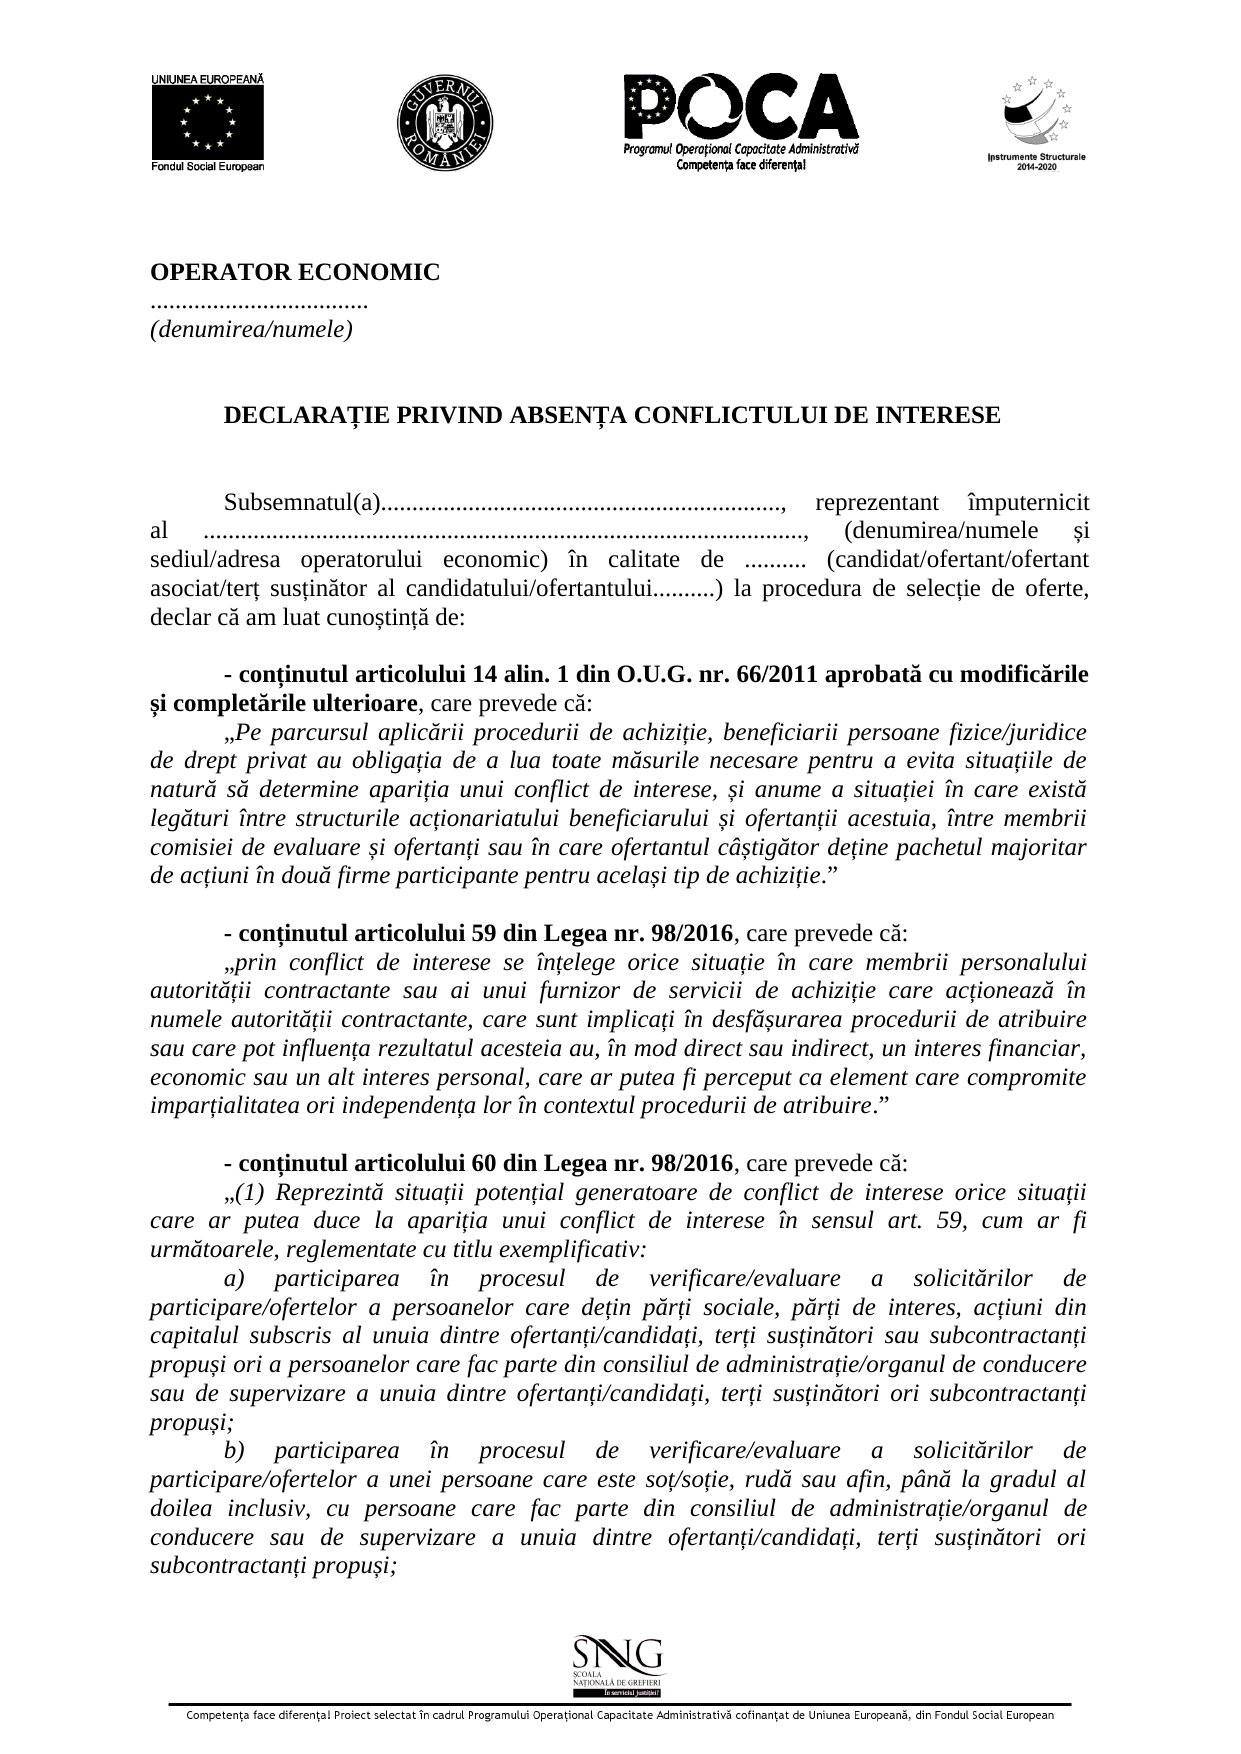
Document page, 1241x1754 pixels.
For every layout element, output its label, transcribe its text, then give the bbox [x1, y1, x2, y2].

picture [150, 73, 1091, 172]
text - conținutul articolului 59 din Legea nr. 98/2016, care prevede că: [150, 918, 1090, 947]
text Subsemnatul(a)................................................................, reprezentant împuternicit al ................................................................................................, (denumirea/numele și sediul/adresa operatorului economic) în calitate de .......... (candidat/ofertant/ofertant asociat/terț susținător al candidatului/ofertantului..........) la procedura de selecție de oferte, declar că am luat cunoștință de: [150, 487, 1090, 631]
text „(1) Reprezintă situații potențial generatoare de conflict de interese orice situații care ar putea duce la apariția unui conflict de interese în sensul art. 59, cum ar fi următoarele, reglementate cu titlu exemplificativ: [150, 1177, 1090, 1263]
text ................................... [150, 286, 1090, 314]
text b) participarea în procesul de verificare/evaluare a solicitărilor de participare/ofertelor a unei persoane care este soț/soție, rudă sau afin, până la gradul al doilea inclusiv, cu persoane care fac parte din consiliul de administrație/organul de conducere sau de supervizare a unuia dintre ofertanți/candidați, terți susținători ori subcontractanți propuși; [150, 1436, 1090, 1579]
text a) participarea în procesul de verificare/evaluare a solicitărilor de participare/ofertelor a persoanelor care dețin părți sociale, părți de interes, acțiuni din capitalul subscris al unuia dintre ofertanți/candidați, terți susținători sau subcontractanți propuși ori a persoanelor care fac parte din consiliul de administrație/organul de conducere sau de supervizare a unuia dintre ofertanți/candidați, terți susținători ori subcontractanți propuși; [150, 1263, 1090, 1436]
text (denumirea/numele) [150, 314, 1076, 343]
text - conținutul articolului 14 alin. 1 din O.U.G. nr. 66/2011 aprobată cu modificările și completările ulterioare, care prevede că: [150, 659, 1090, 717]
text DECLARAȚIE PRIVIND ABSENȚA CONFLICTULUI DE INTERESE [150, 401, 1076, 429]
text - conținutul articolului 60 din Legea nr. 98/2016, care prevede că: [150, 1148, 1090, 1177]
picture [150, 1629, 1091, 1728]
text OPERATOR ECONOMIC [150, 257, 1090, 286]
text „prin conflict de interese se înțelege orice situație în care membrii personalului autorității contractante sau ai unui furnizor de servicii de achiziție care acționează în numele autorității contractante, care sunt implicați în desfășurarea procedurii de atribuire sau care pot influența rezultatul acesteia au, în mod direct sau indirect, un interes financiar, economic sau un alt interes personal, care ar putea fi perceput ca element care compromite imparțialitatea ori independența lor în contextul procedurii de atribuire.” [150, 947, 1090, 1119]
text „Pe parcursul aplicării procedurii de achiziție, beneficiarii persoane fizice/juridice de drept privat au obligația de a lua toate măsurile necesare pentru a evita situațiile de natură să determine apariția unui conflict de interese, și anume a situației în care există legături între structurile acționariatului beneficiarului și ofertanții acestuia, între membrii comisiei de evaluare și ofertanți sau în care ofertantul câștigător deține pachetul majoritar de acțiuni în două firme participante pentru același tip de achiziție.” [150, 717, 1090, 889]
